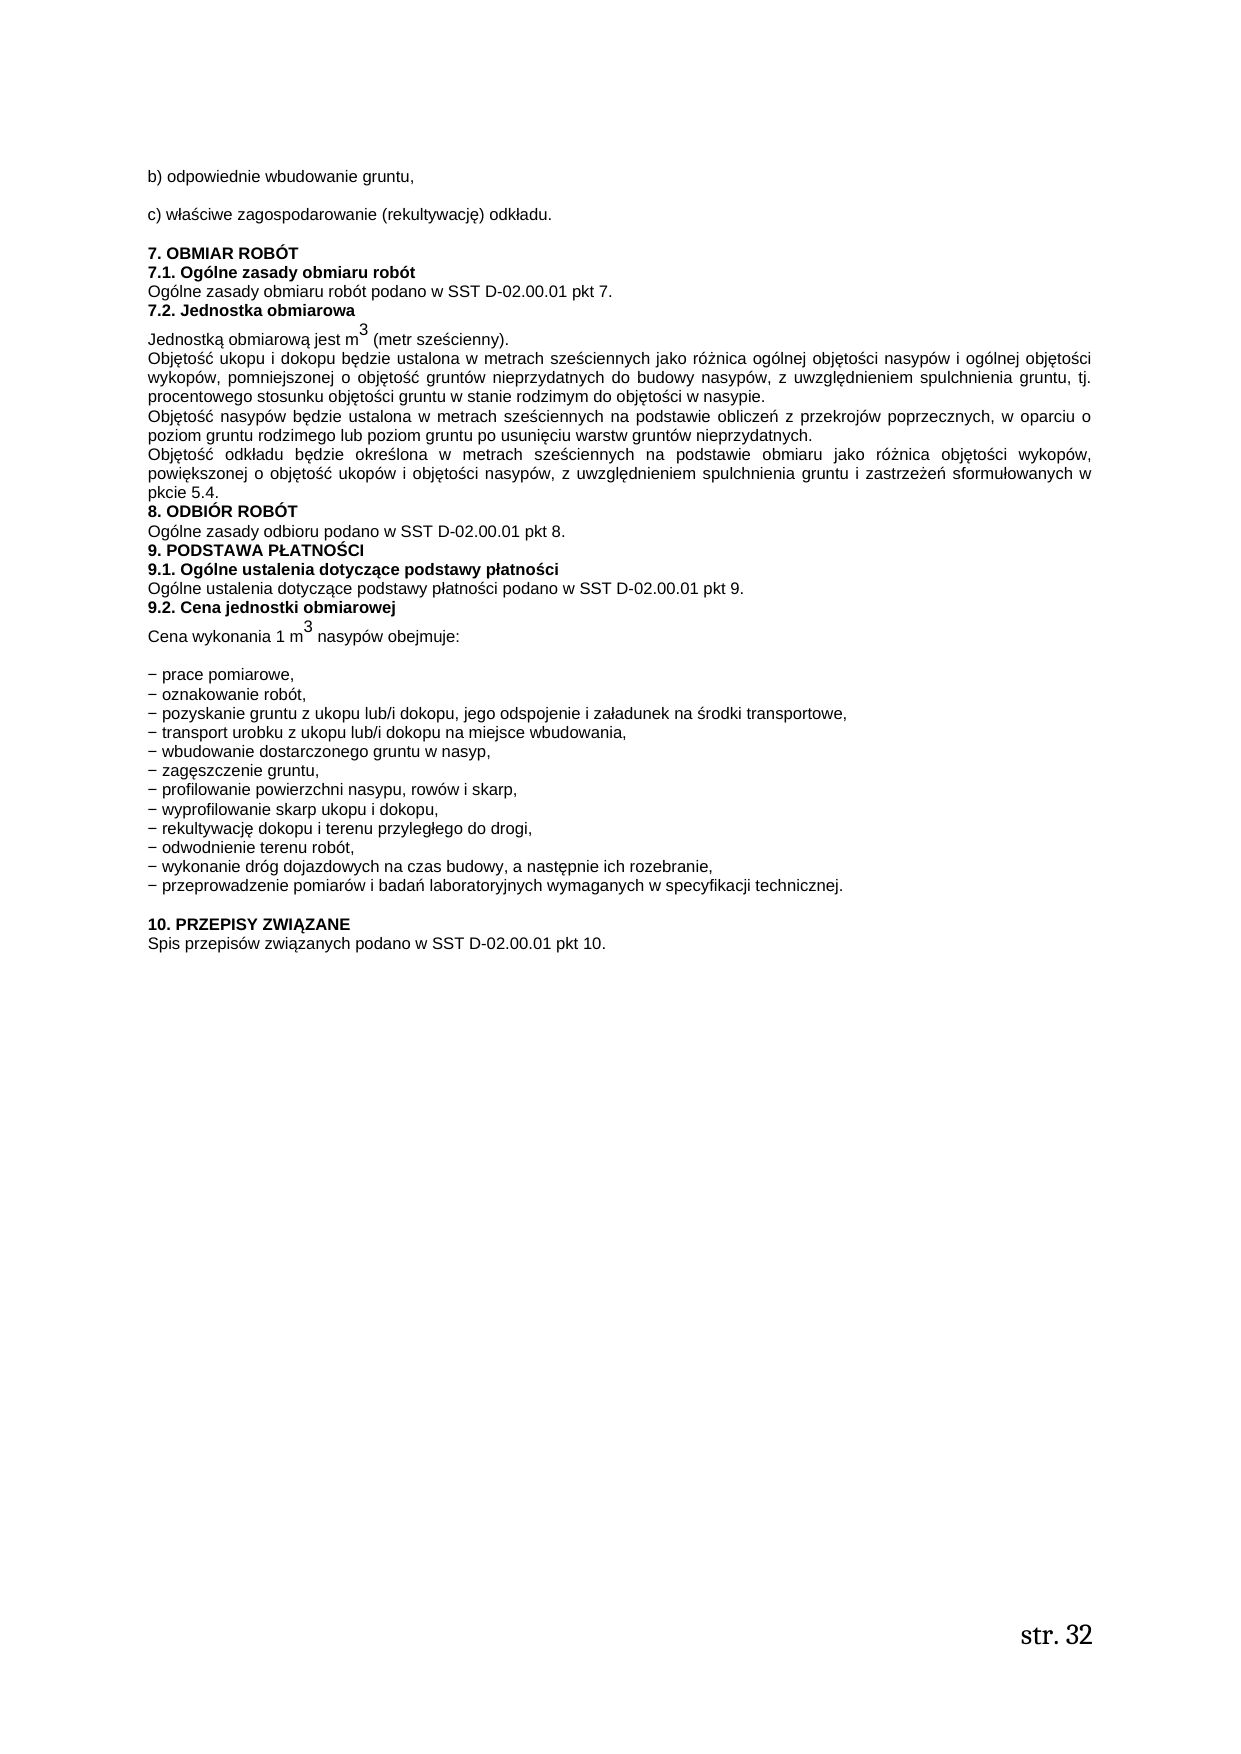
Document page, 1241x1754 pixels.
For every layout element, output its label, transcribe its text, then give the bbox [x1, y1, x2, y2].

text 9. PODSTAWA PŁATNOŚCI [148, 541, 1093, 560]
text Spis przepisów związanych podano w SST D-02.00.01 pkt 10. [148, 933, 1093, 953]
text Objętość ukopu i dokopu będzie ustalona w metrach sześciennych jako różnica ogólnej objętości nasypów i ogólnej objętości wykopów, pomniejszonej o objętość gruntów nieprzydatnych do budowy nasypów, z uwzględnieniem spulchnienia gruntu, tj. procentowego stosunku objętości gruntu w stanie rodzimym do objętości w nasypie. [148, 349, 1093, 406]
text Cena wykonania nasypów obejmuje: [148, 617, 1093, 646]
text − przeprowadzenie pomiarów i badań laboratoryjnych wymaganych w specyfikacji technicznej. [147, 876, 1093, 895]
text − pozyskanie gruntu z ukopu lub/i dokopu, jego odspojenie i załadunek na środki transportowe, [147, 703, 1093, 723]
text Jednostką obmiarową jest m3 (metr sześcienny). [148, 320, 1093, 349]
text 7. OBMIAR ROBÓT [148, 243, 1093, 263]
text − wbudowanie dostarczonego gruntu w nasyp, [147, 742, 1093, 761]
text − rekultywację dokopu i terenu przyległego do drogi, [147, 818, 1093, 838]
text 9.2. Cena jednostki obmiarowej [148, 598, 1093, 617]
text − odwodnienie terenu robót, [147, 838, 1093, 857]
text 7.2. Jednostka obmiarowa [148, 301, 1093, 320]
text Objętość odkładu będzie określona w metrach sześciennych na podstawie obmiaru jako różnica objętości wykopów, powiększonej o objętość ukopów i objętości nasypów, z uwzględnieniem spulchnienia gruntu i zastrzeżeń sformułowanych w pkcie 5.4. [148, 445, 1093, 502]
text Objętość nasypów będzie ustalona w metrach sześciennych na podstawie obliczeń z przekrojów poprzecznych, w oparciu o poziom gruntu rodzimego lub poziom gruntu po usunięciu warstw gruntów nieprzydatnych. [148, 406, 1093, 445]
text − transport urobku z ukopu lub/i dokopu na miejsce wbudowania, [147, 723, 1093, 742]
text 9.1. Ogólne ustalenia dotyczące podstawy płatności [148, 560, 1093, 579]
text − prace pomiarowe, [147, 665, 1093, 684]
text 7.1. Ogólne zasady obmiaru robót [148, 263, 1093, 282]
text Ogólne zasady obmiaru robót podano w SST D-02.00.01 pkt 7. [148, 282, 1093, 301]
text Ogólne zasady odbioru podano w SST D-02.00.01 pkt 8. [148, 521, 1093, 541]
text c) właściwe zagospodarowanie (rekultywację) odkładu. [147, 205, 1093, 224]
text Ogólne ustalenia dotyczące podstawy płatności podano w SST D-02.00.01 pkt 9. [148, 579, 1093, 598]
text − oznakowanie robót, [147, 684, 1093, 703]
text b) odpowiednie wbudowanie gruntu, [147, 167, 1093, 186]
text − wykonanie dróg dojazdowych na czas budowy, a następnie ich rozebranie, [147, 857, 1093, 876]
text 8. ODBIÓR ROBÓT [148, 502, 1093, 521]
text − zagęszczenie gruntu, [147, 761, 1093, 780]
text − wyprofilowanie skarp ukopu i dokopu, [147, 799, 1093, 818]
text 10. PRZEPISY ZWIĄZANE [148, 914, 1093, 933]
text − profilowanie powierzchni nasypu, rowów i skarp, [147, 780, 1093, 799]
